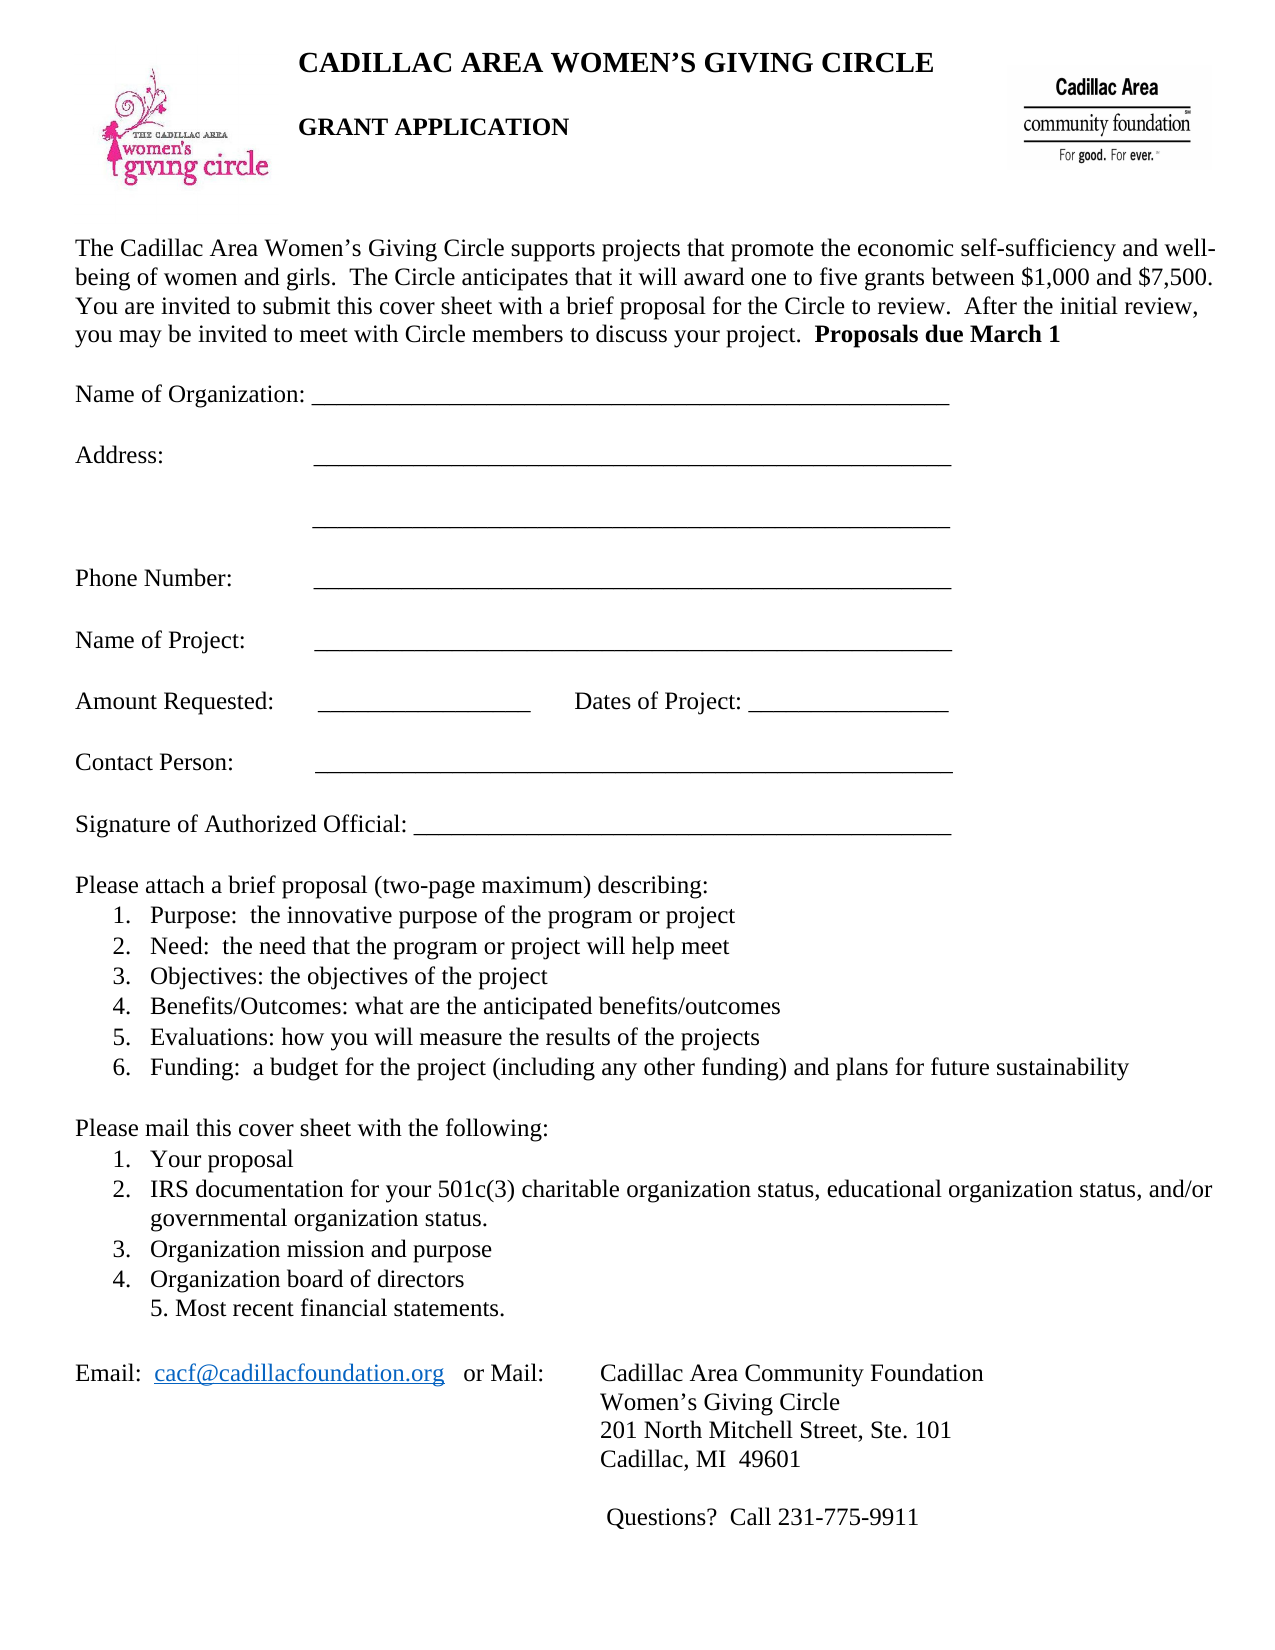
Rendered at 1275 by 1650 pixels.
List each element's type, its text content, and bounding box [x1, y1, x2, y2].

list Benefits/Outcomes: what are the anticipated benefits/outcomes [112, 991, 1219, 1020]
picture [1007, 65, 1212, 170]
text 201 North Mitchell Street, Ste. 101 [75, 1416, 1140, 1444]
list Organization board of directors 5. Most recent financial statements. [112, 1264, 1219, 1322]
picture [74, 45, 279, 224]
text Phone Number: ___________________________________________________ [75, 563, 1219, 592]
text The Cadillac Area Women’s Giving Circle supports projects that promote the economic self-sufficiency and well-being of women and girls. The Circle anticipates that it will award one to five grants between $1,000 and $7,500. You are invited to submit this cover sheet with a brief proposal for the Circle to review. After the initial review, you may be invited to meet with Circle members to discuss your project. Proposals due March 1 [75, 234, 1219, 348]
list Purpose: the innovative purpose of the program or project [112, 900, 1219, 929]
text Amount Requested: _________________ Dates of Project: ________________ [75, 686, 1219, 715]
text Name of Organization: ___________________________________________________ [75, 379, 1219, 408]
text Please attach a brief proposal (two-page maximum) describing: [75, 870, 1219, 899]
list Funding: a budget for the project (including any other funding) and plans for future sustainability [112, 1052, 1219, 1081]
list Organization mission and purpose [112, 1234, 1219, 1263]
text Cadillac, MI 49601 [75, 1444, 1140, 1473]
text Signature of Authorized Official: ___________________________________________ [75, 809, 1219, 837]
text GRANT APPLICATION [279, 112, 993, 141]
text ___________________________________________________ [75, 502, 1219, 531]
list Objectives: the objectives of the project [112, 961, 1219, 990]
text Contact Person: ___________________________________________________ [75, 747, 1219, 776]
list Your proposal [112, 1144, 1219, 1172]
list IRS documentation for your 501c(3) charitable organization status, educational organization status, and/or governmental organization status. [112, 1174, 1219, 1232]
text Please mail this cover sheet with the following: [75, 1113, 1219, 1142]
text CADILLAC AREA WOMEN’S GIVING CIRCLE [279, 45, 1200, 78]
text Questions? Call 231-775-9911 [75, 1502, 1140, 1531]
text Name of Project: ___________________________________________________ [75, 625, 1219, 653]
list Evaluations: how you will measure the results of the projects [112, 1022, 1219, 1050]
text Address: ___________________________________________________ [75, 441, 1219, 469]
text Women’s Giving Circle [75, 1387, 1140, 1416]
list Need: the need that the program or project will help meet [112, 931, 1219, 959]
text Email: cacf@cadillacfoundation.org or Mail: Cadillac Area Community Foundation [75, 1358, 1140, 1387]
